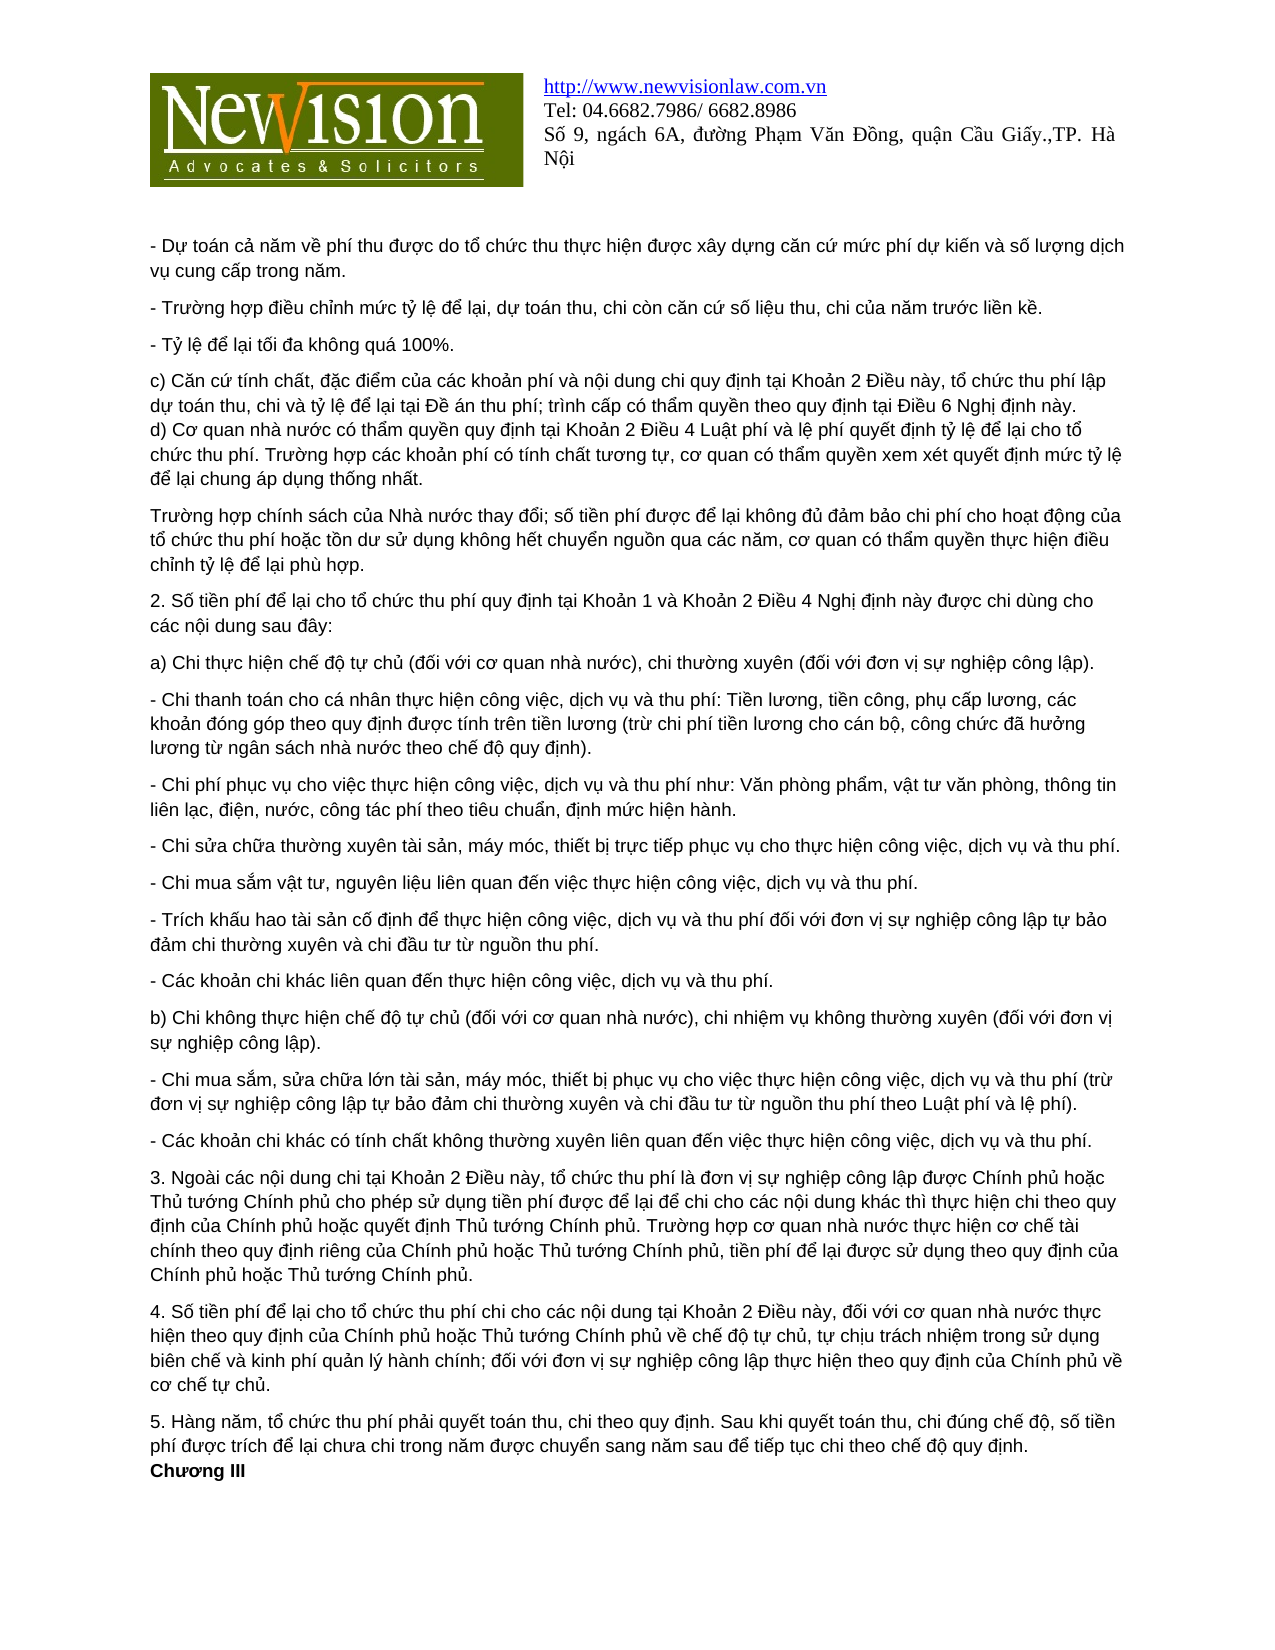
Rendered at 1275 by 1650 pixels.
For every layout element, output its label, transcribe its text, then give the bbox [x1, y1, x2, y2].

text - Chi thanh toán cho cá nhân thực hiện công việc, dịch vụ và thu phí: Tiền lương, tiền công, phụ cấp lương, các khoản đóng góp theo quy định được tính trên tiền lương (trừ chi phí tiền lương cho cán bộ, công chức đã hưởng lương từ ngân sách nhà nước theo chế độ quy định). [150, 686, 1125, 759]
text - Các khoản chi khác liên quan đến thực hiện công việc, dịch vụ và thu phí. [150, 967, 1125, 992]
text - Chi mua sắm vật tư, nguyên liệu liên quan đến việc thực hiện công việc, dịch vụ và thu phí. [150, 869, 1125, 894]
picture [150, 73, 524, 187]
text - Tỷ lệ để lại tối đa không quá 100%. [150, 331, 1125, 355]
text - Các khoản chi khác có tính chất không thường xuyên liên quan đến việc thực hiện công việc, dịch vụ và thu phí. [150, 1127, 1125, 1151]
text Chương III [150, 1457, 1125, 1481]
text 4. Số tiền phí để lại cho tổ chức thu phí chi cho các nội dung tại Khoản 2 Điều này, đối với cơ quan nhà nước thực hiện theo quy định của Chính phủ hoặc Thủ tướng Chính phủ về chế độ tự chủ, tự chịu trách nhiệm trong sử dụng biên chế và kinh phí quản lý hành chính; đối với đơn vị sự nghiệp công lập thực hiện theo quy định của Chính phủ về cơ chế tự chủ. [150, 1298, 1125, 1396]
text - Chi sửa chữa thường xuyên tài sản, máy móc, thiết bị trực tiếp phục vụ cho thực hiện công việc, dịch vụ và thu phí. [150, 832, 1125, 857]
text - Chi phí phục vụ cho việc thực hiện công việc, dịch vụ và thu phí như: Văn phòng phẩm, vật tư văn phòng, thông tin liên lạc, điện, nước, công tác phí theo tiêu chuẩn, định mức hiện hành. [150, 771, 1125, 820]
text 5. Hàng năm, tổ chức thu phí phải quyết toán thu, chi theo quy định. Sau khi quyết toán thu, chi đúng chế độ, số tiền phí được trích để lại chưa chi trong năm được chuyển sang năm sau để tiếp tục chi theo chế độ quy định. [150, 1408, 1125, 1457]
text b) Chi không thực hiện chế độ tự chủ (đối với cơ quan nhà nước), chi nhiệm vụ không thường xuyên (đối với đơn vị sự nghiệp công lập). [150, 1004, 1125, 1053]
text - Chi mua sắm, sửa chữa lớn tài sản, máy móc, thiết bị phục vụ cho việc thực hiện công việc, dịch vụ và thu phí (trừ đơn vị sự nghiệp công lập tự bảo đảm chi thường xuyên và chi đầu tư từ nguồn thu phí theo Luật phí và lệ phí). [150, 1066, 1125, 1114]
text - Trường hợp điều chỉnh mức tỷ lệ để lại, dự toán thu, chi còn căn cứ số liệu thu, chi của năm trước liền kề. [150, 294, 1125, 318]
text c) Căn cứ tính chất, đặc điểm của các khoản phí và nội dung chi quy định tại Khoản 2 Điều này, tổ chức thu phí lập dự toán thu, chi và tỷ lệ để lại tại Đề án thu phí; trình cấp có thẩm quyền theo quy định tại Điều 6 Nghị định này. [150, 367, 1125, 416]
text - Trích khấu hao tài sản cố định để thực hiện công việc, dịch vụ và thu phí đối với đơn vị sự nghiệp công lập tự bảo đảm chi thường xuyên và chi đầu tư từ nguồn thu phí. [150, 906, 1125, 955]
text 2. Số tiền phí để lại cho tổ chức thu phí quy định tại Khoản 1 và Khoản 2 Điều 4 Nghị định này được chi dùng cho các nội dung sau đây: [150, 587, 1125, 636]
text 3. Ngoài các nội dung chi tại Khoản 2 Điều này, tổ chức thu phí là đơn vị sự nghiệp công lập được Chính phủ hoặc Thủ tướng Chính phủ cho phép sử dụng tiền phí được để lại để chi cho các nội dung khác thì thực hiện chi theo quy định của Chính phủ hoặc quyết định Thủ tướng Chính phủ. Trường hợp cơ quan nhà nước thực hiện cơ chế tài chính theo quy định riêng của Chính phủ hoặc Thủ tướng Chính phủ, tiền phí để lại được sử dụng theo quy định của Chính phủ hoặc Thủ tướng Chính phủ. [150, 1164, 1125, 1286]
text Trường hợp chính sách của Nhà nước thay đổi; số tiền phí được để lại không đủ đảm bảo chi phí cho hoạt động của tổ chức thu phí hoặc tồn dư sử dụng không hết chuyển nguồn qua các năm, cơ quan có thẩm quyền thực hiện điều chỉnh tỷ lệ để lại phù hợp. [150, 502, 1125, 575]
text d) Cơ quan nhà nước có thẩm quyền quy định tại Khoản 2 Điều 4 Luật phí và lệ phí quyết định tỷ lệ để lại cho tổ chức thu phí. Trường hợp các khoản phí có tính chất tương tự, cơ quan có thẩm quyền xem xét quyết định mức tỷ lệ để lại chung áp dụng thống nhất. [150, 416, 1125, 489]
text a) Chi thực hiện chế độ tự chủ (đối với cơ quan nhà nước), chi thường xuyên (đối với đơn vị sự nghiệp công lập). [150, 649, 1125, 673]
text - Dự toán cả năm về phí thu được do tổ chức thu thực hiện được xây dựng căn cứ mức phí dự kiến và số lượng dịch vụ cung cấp trong năm. [150, 232, 1125, 281]
